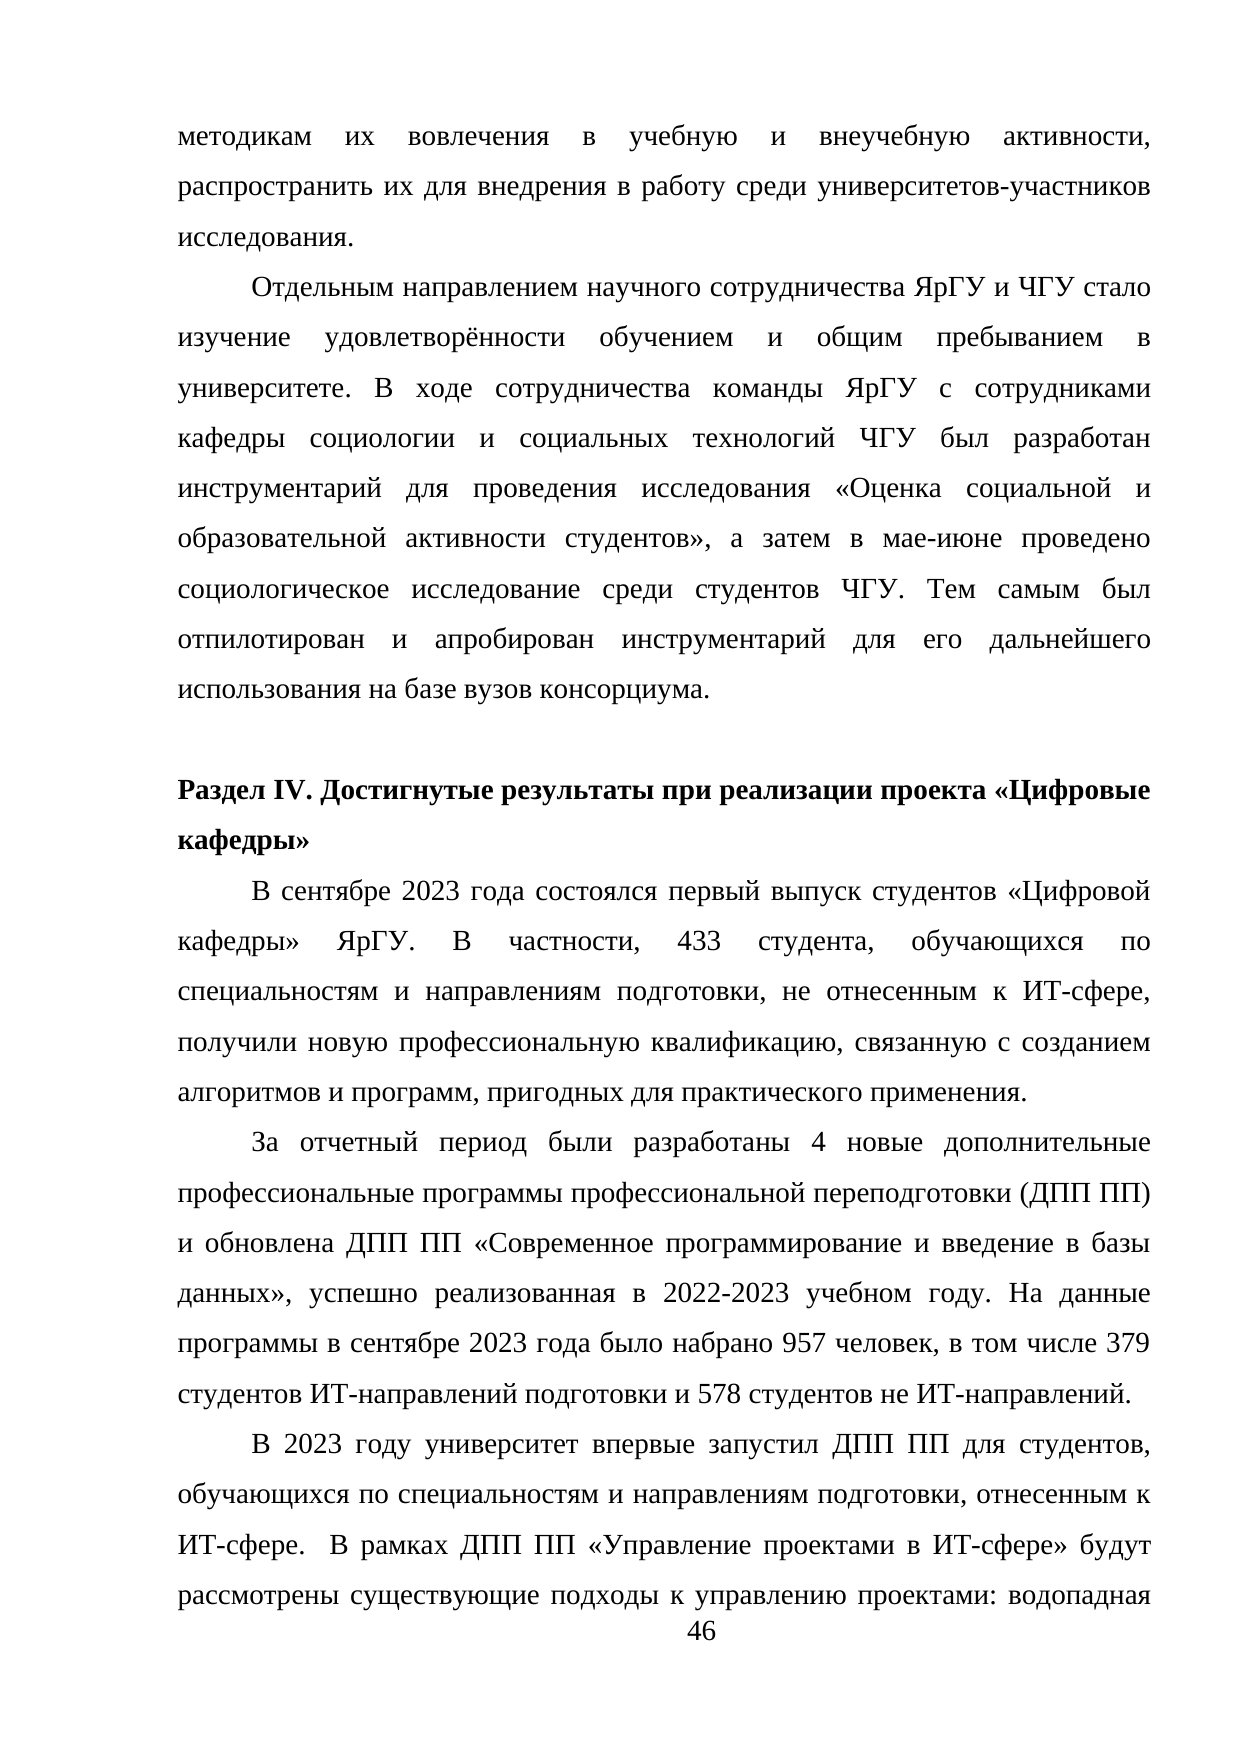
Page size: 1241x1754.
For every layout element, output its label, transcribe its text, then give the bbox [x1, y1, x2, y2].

subtitle Раздел IV. Достигнутые результаты при реализации проекта «Цифровые кафедры» [177, 772, 1152, 856]
text В сентябре 2023 года состоялся первый выпуск студентов «Цифровой кафедры» ЯрГУ. В частности, 433 студента, обучающихся по специальностям и направлениям подготовки, не отнесенным к ИТ-сфере, получили новую профессиональную квалификацию, связанную с созданием алгоритмов и программ, пригодных для практического применения. [177, 873, 1152, 1108]
text Отдельным направлением научного сотрудничества ЯрГУ и ЧГУ стало изучение удовлетворённости обучением и общим пребыванием в университете. В ходе сотрудничества команды ЯрГУ с сотрудниками кафедры социологии и социальных технологий ЧГУ был разработан инструментарий для проведения исследования «Оценка социальной и образовательной активности студентов», а затем в мае-июне проведено социологическое исследование среди студентов ЧГУ. Тем самым был отпилотирован и апробирован инструментарий для его дальнейшего использования на базе вузов консорциума. [177, 269, 1152, 705]
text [177, 1426, 1152, 1611]
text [177, 118, 1152, 252]
text За отчетный период были разработаны 4 новые дополнительные профессиональные программы профессиональной переподготовки (ДПП ПП) и обновлена ДПП ПП «Современное программирование и введение в базы данных», успешно реализованная в 2022-2023 учебном году. На данные программы в сентябре 2023 года было набрано 957 человек, в том числе 379 студентов ИТ-направлений подготовки и 578 студентов не ИТ-направлений. [177, 1124, 1152, 1409]
